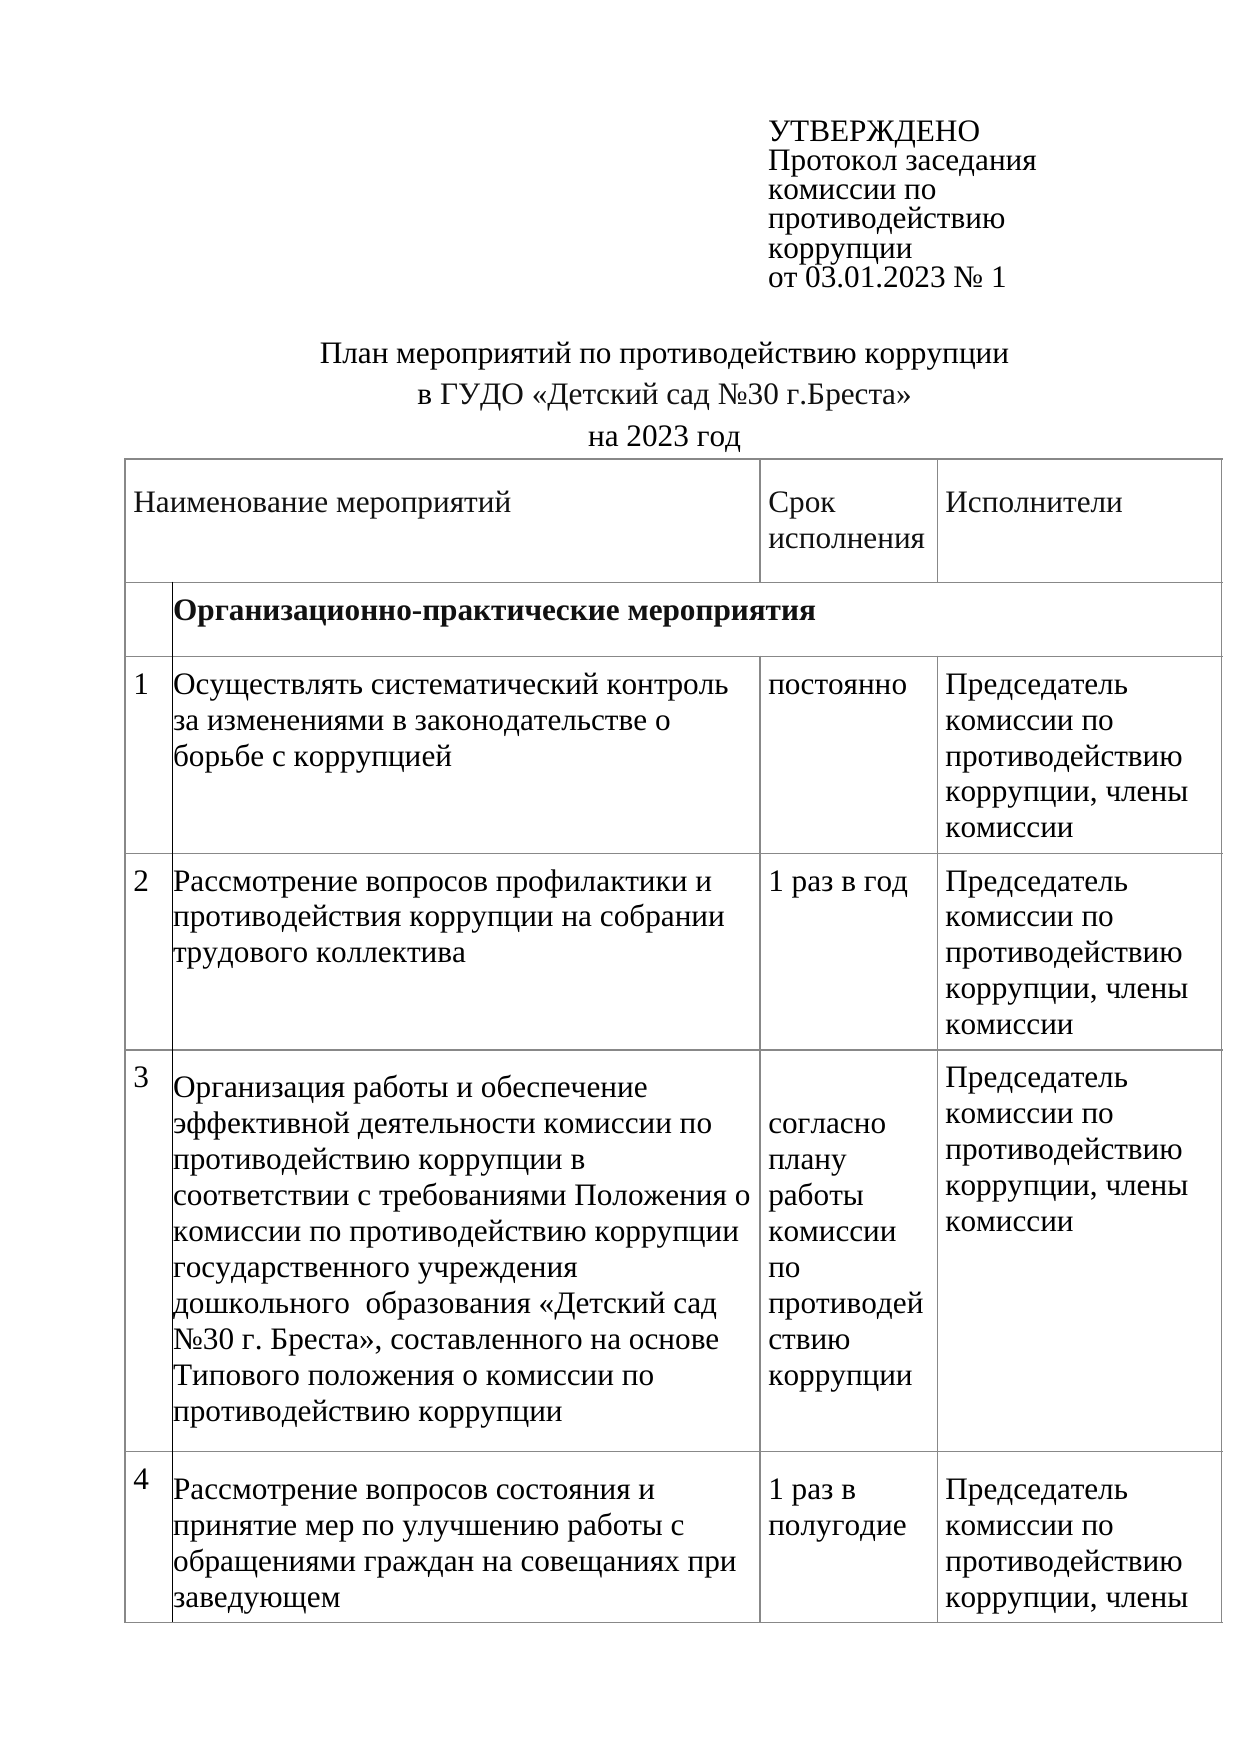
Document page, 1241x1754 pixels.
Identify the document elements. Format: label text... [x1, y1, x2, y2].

table_cell [126, 583, 172, 656]
table_cell Организация работы и обеспечение эффективной деятельности комиссии по противодействию коррупции в соответствии с требованиями Положения о комиссии по противодействию коррупции государственного учреждения дошкольного образования «Детский сад №30 г. Бреста», составленного на основе Типового положения о комиссии по противодействию коррупции [173, 1051, 759, 1451]
table_cell Осуществлять систематический контроль за изменениями в законодательстве о борьбе с коррупцией [173, 657, 759, 852]
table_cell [173, 1452, 759, 1622]
table_header Исполнители [938, 460, 1221, 582]
table_cell 1 раз в год [761, 854, 937, 1049]
table_cell 3 [126, 1051, 172, 1451]
table_header Наименование мероприятий [126, 460, 759, 582]
table_cell Рассмотрение вопросов профилактики и противодействия коррупции на собрании трудового коллектива [173, 854, 759, 1049]
text в ГУДО «Детский сад №30 г.Бреста» [177, 376, 1152, 412]
table_cell 1 [126, 657, 172, 852]
text на 2023 год [177, 417, 1152, 453]
table_header Срок исполнения [761, 460, 937, 582]
table_cell 1 раз в полугодие [761, 1452, 937, 1622]
table_cell Председатель комиссии по противодействию коррупции, члены комиссии [938, 657, 1221, 852]
table_cell постоянно [761, 657, 937, 852]
table_cell Организационно-практические мероприятия [173, 583, 1221, 656]
text от 03.01.2023 № 1 [768, 264, 1152, 293]
text УТВЕРЖДЕНО [768, 118, 1152, 147]
table_cell 2 [126, 854, 172, 1049]
table_cell согласно плану работы комиссии по противодействию коррупции [761, 1051, 937, 1451]
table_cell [938, 1452, 1221, 1622]
text План мероприятий по противодействию коррупции [177, 334, 1152, 370]
text Протокол заседания комиссии по противодействию коррупции [768, 147, 1152, 264]
table_cell Председатель комиссии по противодействию коррупции, члены комиссии [938, 1051, 1221, 1451]
table_cell 4 [126, 1452, 172, 1622]
table_cell Председатель комиссии по противодействию коррупции, члены комиссии [938, 854, 1221, 1049]
